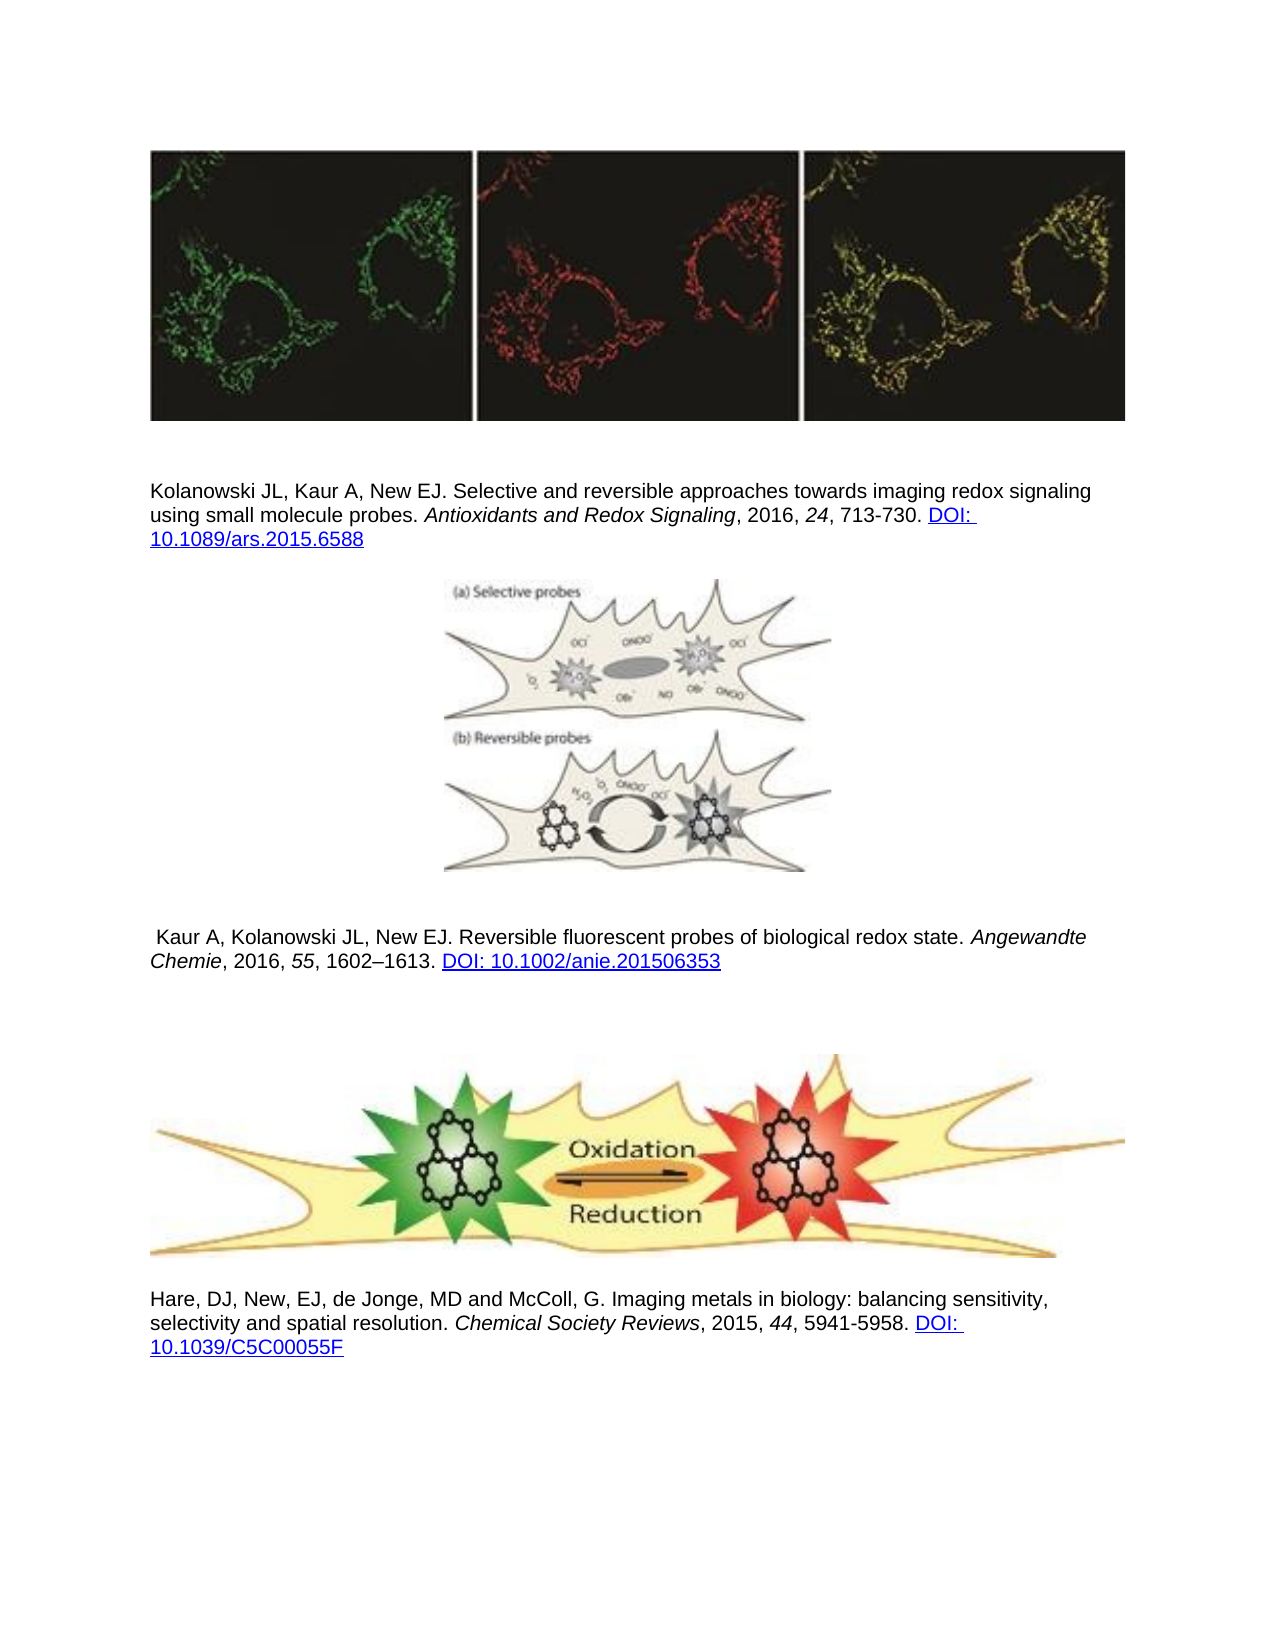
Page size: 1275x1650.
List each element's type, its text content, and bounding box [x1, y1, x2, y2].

text Hare, DJ, New, EJ, de Jonge, MD and McColl, G. Imaging metals in biology: balancing sensitivity, selectivity and spatial resolution. Chemical Society Reviews, 2015, 44, 5941-5958. DOI: 10.1039/C5C00055F [150, 1287, 1125, 1359]
picture [150, 1054, 1125, 1258]
text Kaur A, Kolanowski JL, New EJ. Reversible fluorescent probes of biological redox state. Angewandte Chemie, 2016, 55, 1602–1613. DOI: 10.1002/anie.201506353 [150, 924, 1125, 972]
picture [443, 579, 832, 872]
text Kolanowski JL, Kaur A, New EJ. Selective and reversible approaches towards imaging redox signaling using small molecule probes. Antioxidants and Redox Signaling, 2016, 24, 713-730. DOI: 10.1089/ars.2015.6588 [150, 478, 1125, 550]
picture [150, 150, 1125, 421]
